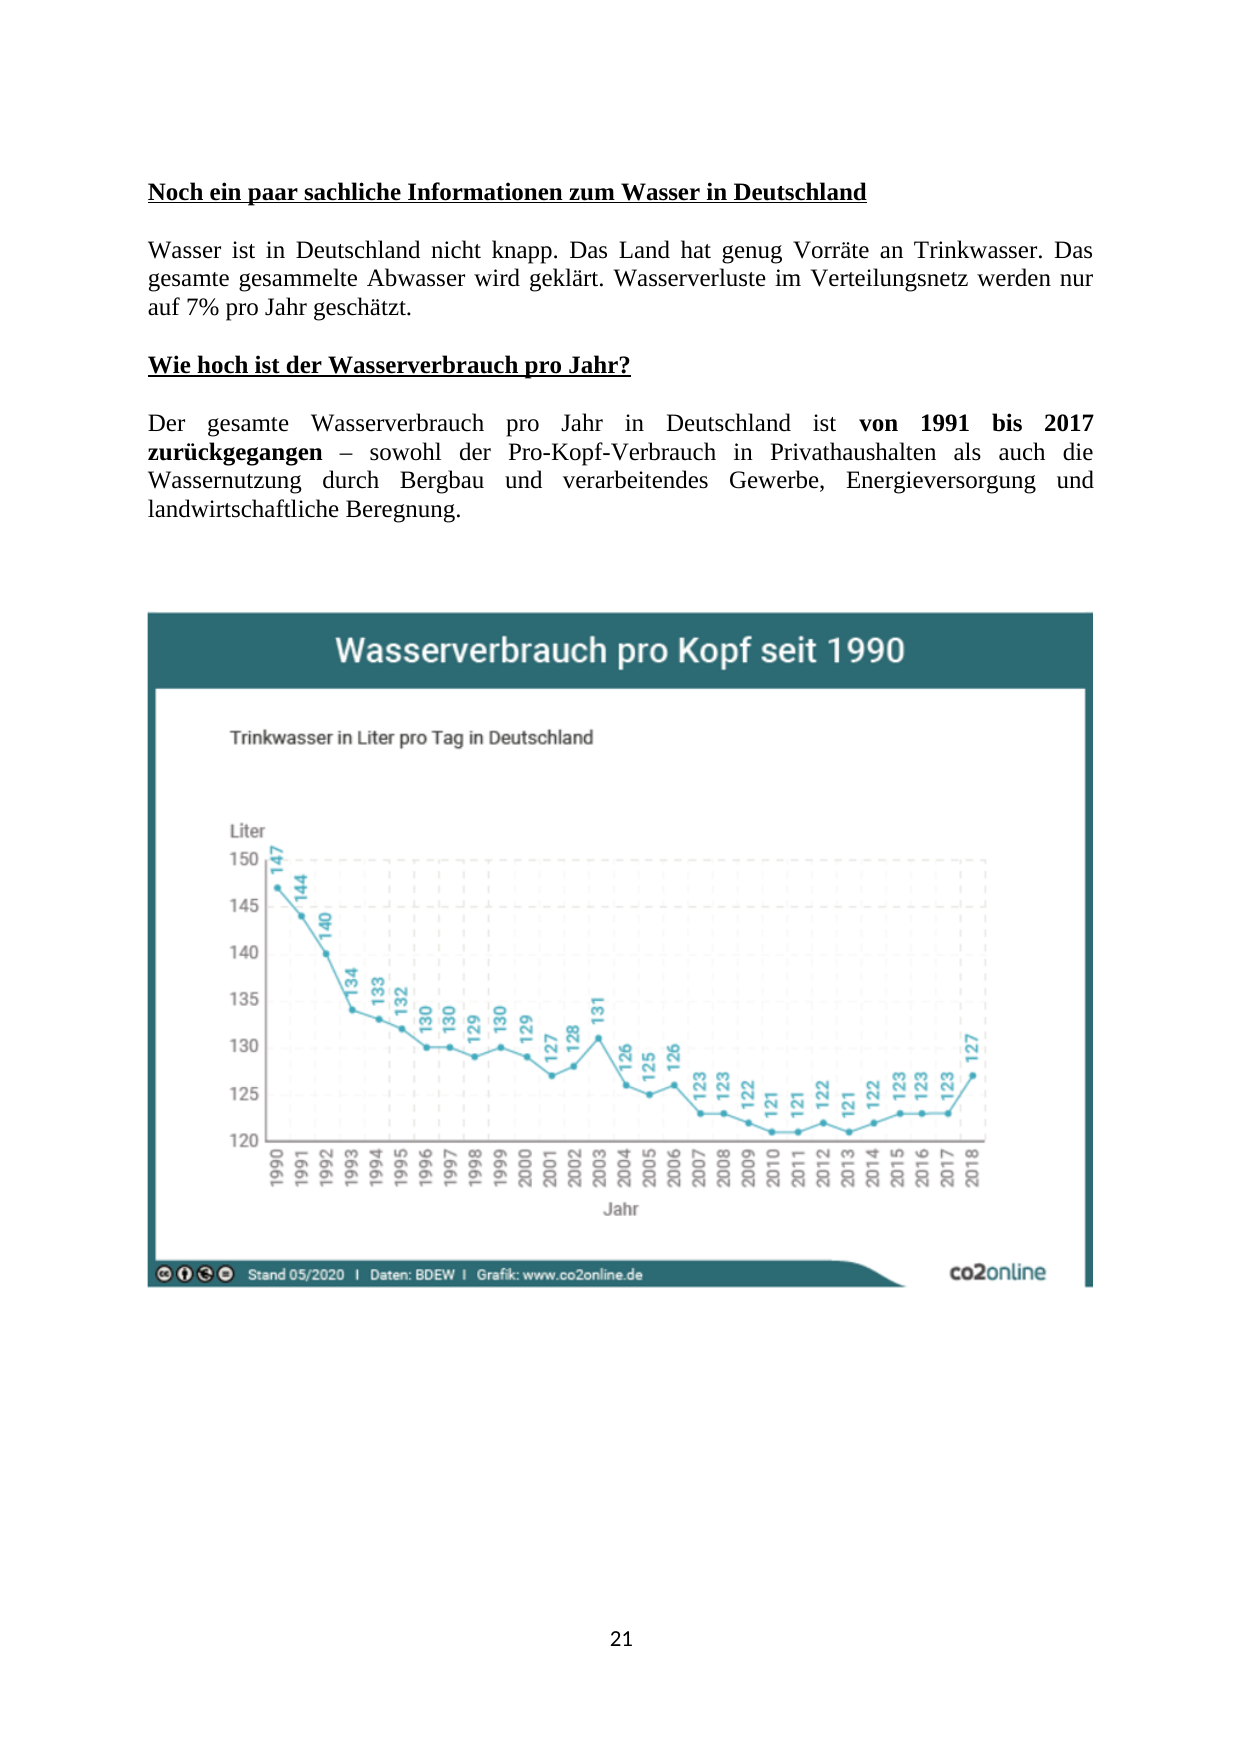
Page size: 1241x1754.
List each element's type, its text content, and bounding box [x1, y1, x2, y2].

text Wie hoch ist der Wasserverbrauch pro Jahr? [148, 350, 1094, 379]
text Wasser ist in Deutschland nicht knapp. Das Land hat genug Vorräte an Trinkwasser. Das gesamte gesammelte Abwasser wird geklärt. Wasserverluste im Verteilungsnetz werden nur auf 7% pro Jahr geschätzt. [148, 235, 1094, 321]
text Noch ein paar sachliche Informationen zum Wasser in Deutschland [148, 177, 1094, 206]
picture [147, 610, 1093, 1290]
text Der gesamte Wasserverbrauch pro Jahr in Deutschland ist von 1991 bis 2017 zurückgegangen – sowohl der Pro-Kopf-Verbrauch in Privathaushalten als auch die Wassernutzung durch Bergbau und verarbeitendes Gewerbe, Energieversorgung und landwirtschaftliche Beregnung. [148, 408, 1094, 523]
